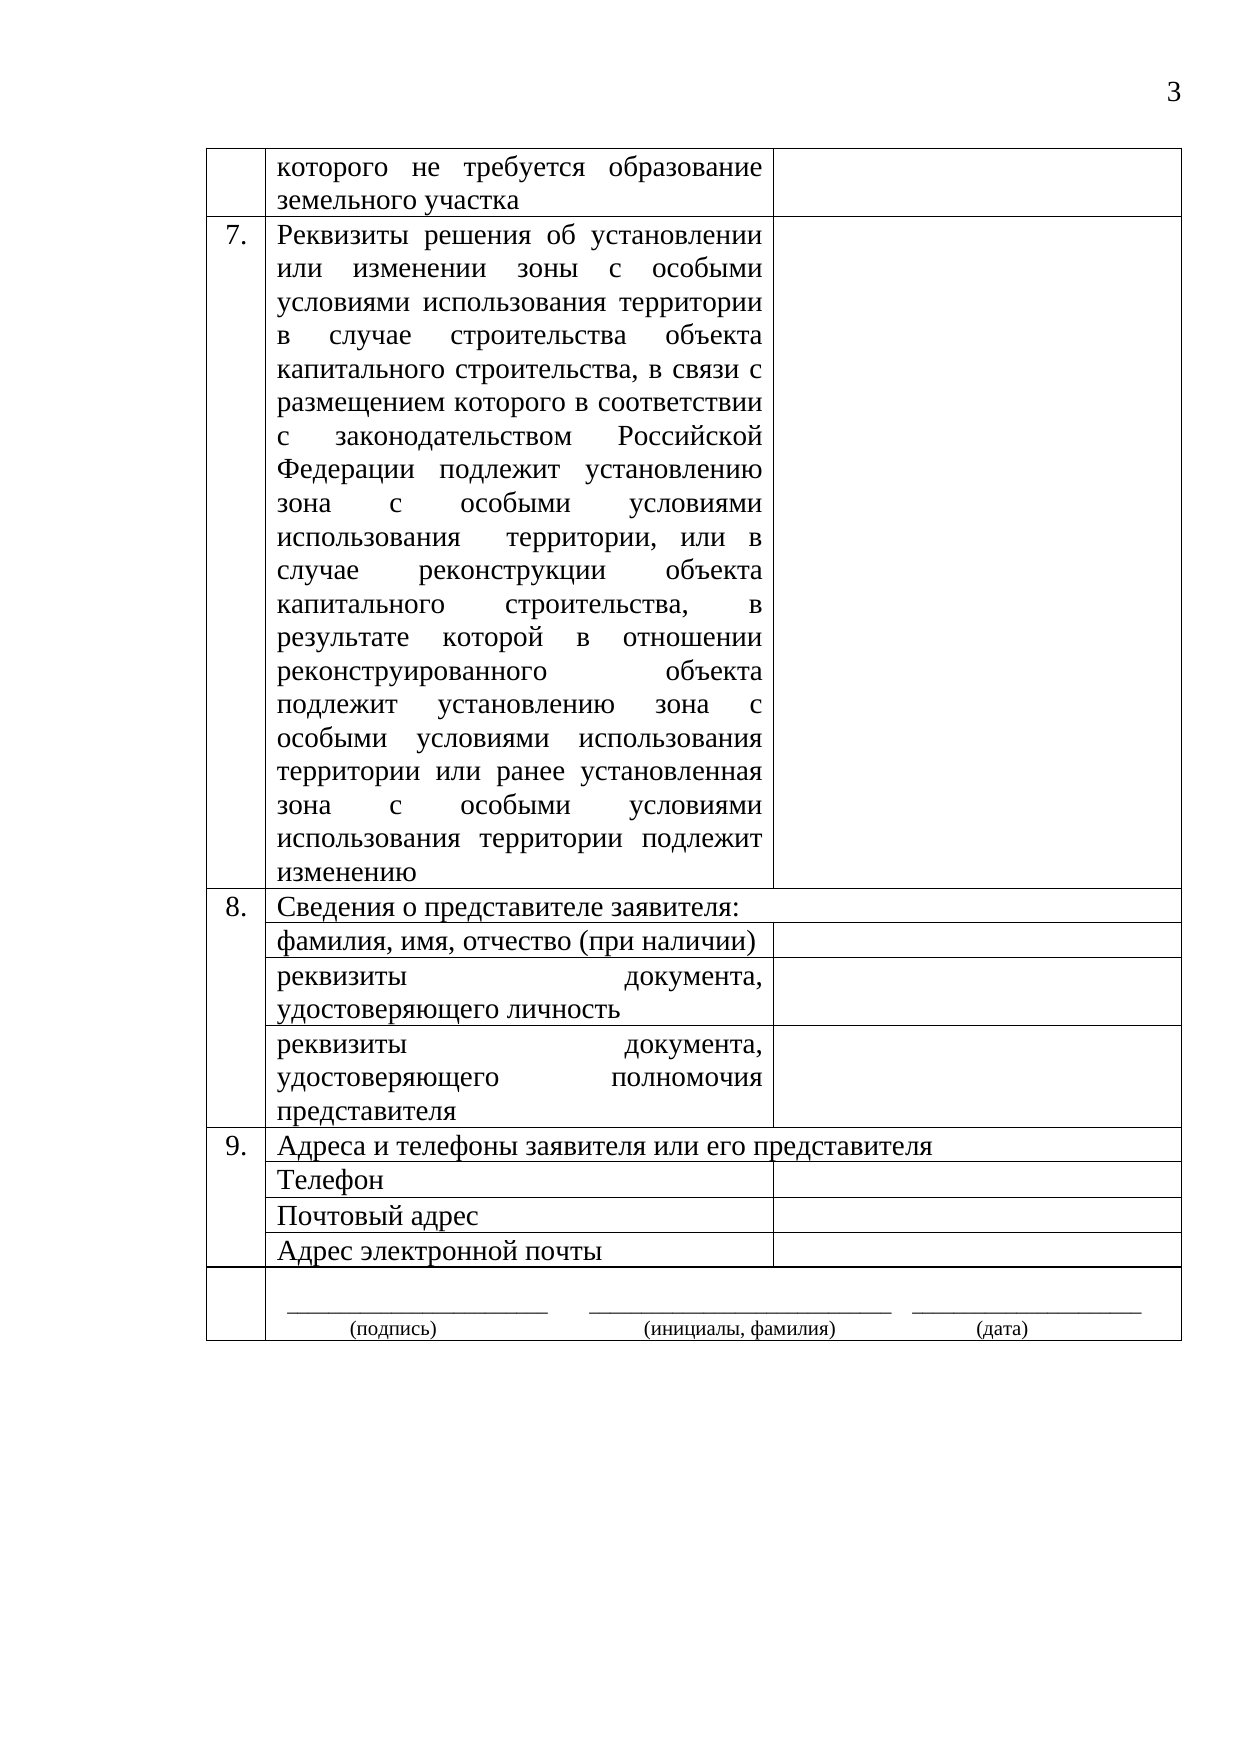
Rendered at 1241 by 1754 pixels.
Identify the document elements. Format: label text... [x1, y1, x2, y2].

table_cell [774, 958, 1181, 1025]
table_cell Адрес электронной почты [266, 1233, 773, 1266]
table_cell [774, 923, 1181, 957]
table_cell фамилия, имя, отчество (при наличии) [266, 923, 773, 957]
table_cell Сведения о представителе заявителя: [266, 889, 1181, 922]
table_cell 8. [207, 889, 265, 1127]
table_cell Адреса и телефоны заявителя или его представителя [266, 1128, 1181, 1161]
table_cell Почтовый адрес [266, 1198, 773, 1232]
table_cell 6. [207, 149, 265, 216]
table_cell [774, 1233, 1181, 1266]
table_cell [774, 149, 1181, 216]
table_cell реквизиты документа, удостоверяющего полномочия представителя [266, 1026, 773, 1127]
table_cell Реквизиты решения об установлении или изменении зоны с особыми условиями использования территории в случае строительства объекта капитального строительства, в связи с размещением которого в соответствии с законодательством Российской Федерации подлежит установлению зона с особыми условиями использования территории, или в случае реконструкции объекта капитального строительства, в результате которой в отношении реконструированного объекта подлежит установлению зона с особыми условиями использования территории или ранее установленная зона с особыми условиями использования территории подлежит изменению [266, 217, 773, 888]
table_cell 7. [207, 217, 265, 888]
table_cell [774, 1198, 1181, 1232]
table_cell [774, 1026, 1181, 1127]
table_cell 9. [207, 1128, 265, 1266]
table_cell реквизиты документа, удостоверяющего личность [266, 958, 773, 1025]
table_cell Телефон [266, 1162, 773, 1197]
table_cell _________________________ _____________________________ ______________________ (подпись) (инициалы, фамилия) (дата) [266, 1268, 1181, 1340]
table_cell [774, 1162, 1181, 1197]
table_cell [207, 1268, 265, 1340]
table_cell [774, 217, 1181, 888]
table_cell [266, 149, 773, 216]
